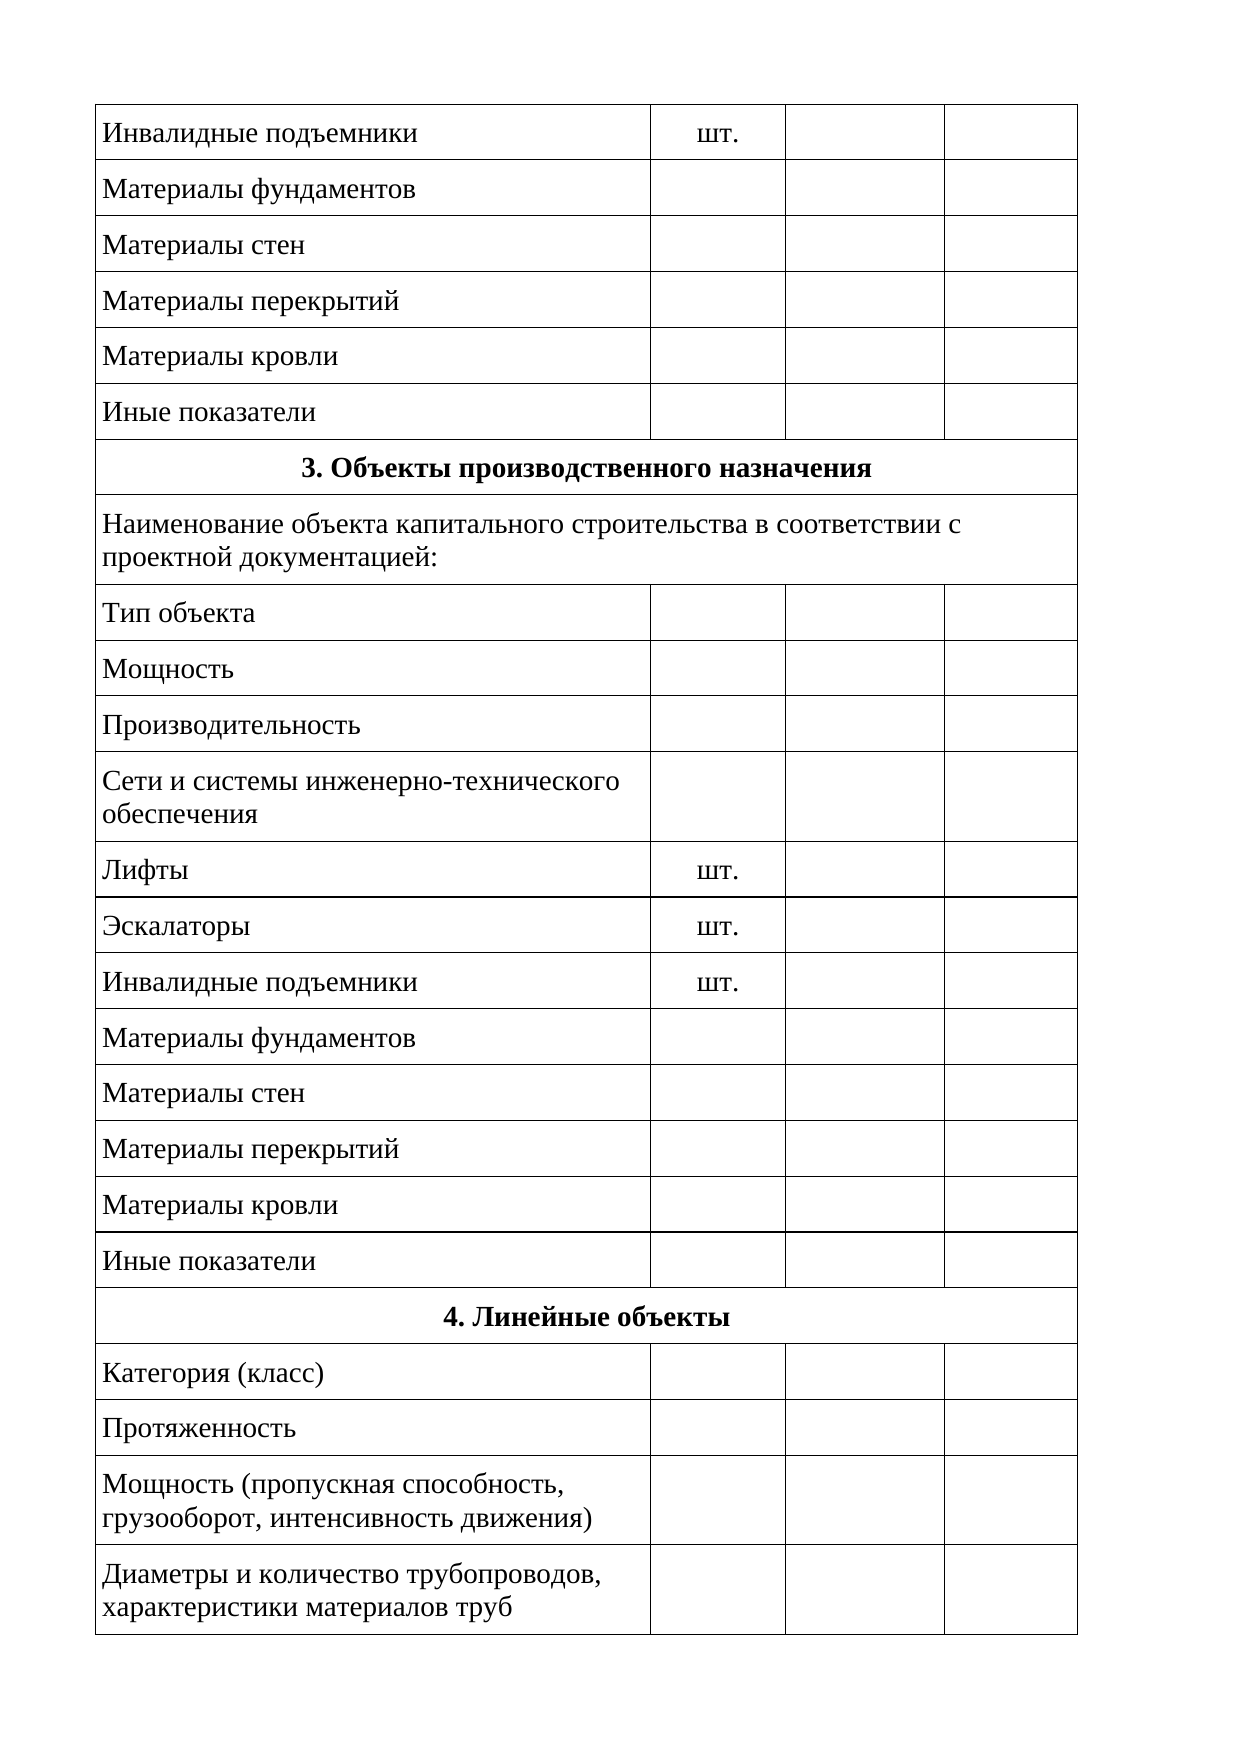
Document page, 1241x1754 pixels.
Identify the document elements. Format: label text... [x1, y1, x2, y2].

table_cell [786, 328, 944, 383]
table_cell [651, 216, 785, 271]
table_cell [786, 1400, 944, 1455]
table_cell [945, 328, 1077, 383]
table_cell [945, 1400, 1077, 1455]
table_cell [945, 1065, 1077, 1120]
table_cell [786, 842, 944, 896]
table_cell Материалы стен [96, 1065, 650, 1120]
table_cell [786, 160, 944, 215]
table_cell Мощность (пропускная способность, грузооборот, интенсивность движения) [96, 1456, 650, 1544]
table_cell [651, 1545, 785, 1633]
table_cell [786, 696, 944, 751]
table_cell [945, 105, 1077, 159]
table_cell [651, 1233, 785, 1287]
table_cell Инвалидные подъемники [96, 105, 650, 159]
table_cell Диаметры и количество трубопроводов, характеристики материалов труб [96, 1545, 650, 1633]
table_cell [786, 1177, 944, 1231]
table_cell [651, 1400, 785, 1455]
table_cell [786, 585, 944, 639]
table_cell шт. [651, 105, 785, 159]
table_cell [945, 1456, 1077, 1544]
table_cell [786, 752, 944, 841]
table_cell Наименование объекта капитального строительства в соответствии с проектной документацией: [96, 495, 1077, 584]
table_cell [786, 216, 944, 271]
table_cell Материалы фундаментов [96, 1009, 650, 1064]
table_cell Иные показатели [96, 384, 650, 438]
table_cell [786, 641, 944, 695]
table_cell [651, 1177, 785, 1231]
table_cell [786, 1545, 944, 1633]
table_cell [945, 1233, 1077, 1287]
table_cell [945, 641, 1077, 695]
table_cell [945, 842, 1077, 896]
table_cell Иные показатели [96, 1233, 650, 1287]
table_cell шт. [651, 953, 785, 1008]
table_cell [651, 328, 785, 383]
table_cell [945, 272, 1077, 327]
table_cell [786, 1065, 944, 1120]
table_cell [786, 1344, 944, 1399]
table_cell [945, 752, 1077, 841]
table_cell [945, 1177, 1077, 1231]
table_cell Производительность [96, 696, 650, 751]
table_cell [651, 1344, 785, 1399]
table_cell Протяженность [96, 1400, 650, 1455]
table_cell [786, 953, 944, 1008]
table_cell [651, 160, 785, 215]
table_cell Инвалидные подъемники [96, 953, 650, 1008]
table_cell [786, 1009, 944, 1064]
table_cell Сети и системы инженерно-технического обеспечения [96, 752, 650, 841]
table_cell [651, 1456, 785, 1544]
table_cell [945, 696, 1077, 751]
table_cell Лифты [96, 842, 650, 896]
table_cell Мощность [96, 641, 650, 695]
table_cell [945, 1121, 1077, 1176]
table_cell [786, 1121, 944, 1176]
table_cell Материалы фундаментов [96, 160, 650, 215]
table_cell Материалы перекрытий [96, 1121, 650, 1176]
table_cell [945, 953, 1077, 1008]
table_cell [945, 898, 1077, 952]
table_cell Материалы перекрытий [96, 272, 650, 327]
table_cell Материалы кровли [96, 328, 650, 383]
table_cell [786, 1456, 944, 1544]
table_cell [651, 272, 785, 327]
table_cell Тип объекта [96, 585, 650, 639]
table_cell [651, 696, 785, 751]
table_cell Эскалаторы [96, 898, 650, 952]
table_cell [651, 1121, 785, 1176]
table_cell [651, 585, 785, 639]
table_cell [945, 1344, 1077, 1399]
table_cell 4. Линейные объекты [96, 1288, 1077, 1343]
table_cell [786, 105, 944, 159]
table_cell [651, 1065, 785, 1120]
table_cell [651, 641, 785, 695]
table_cell Материалы стен [96, 216, 650, 271]
table_cell [651, 384, 785, 438]
table_cell [786, 898, 944, 952]
table_cell [786, 272, 944, 327]
table_cell шт. [651, 842, 785, 896]
table_cell [651, 1009, 785, 1064]
table_cell [945, 585, 1077, 639]
table_cell [945, 1545, 1077, 1633]
table_cell [651, 752, 785, 841]
table_cell [945, 160, 1077, 215]
table_cell [786, 1233, 944, 1287]
table_cell Категория (класс) [96, 1344, 650, 1399]
table_cell Материалы кровли [96, 1177, 650, 1231]
table_cell шт. [651, 898, 785, 952]
table_cell [945, 1009, 1077, 1064]
table_cell [945, 216, 1077, 271]
table_cell 3. Объекты производственного назначения [96, 440, 1077, 494]
table_cell [786, 384, 944, 438]
table_cell [945, 384, 1077, 438]
